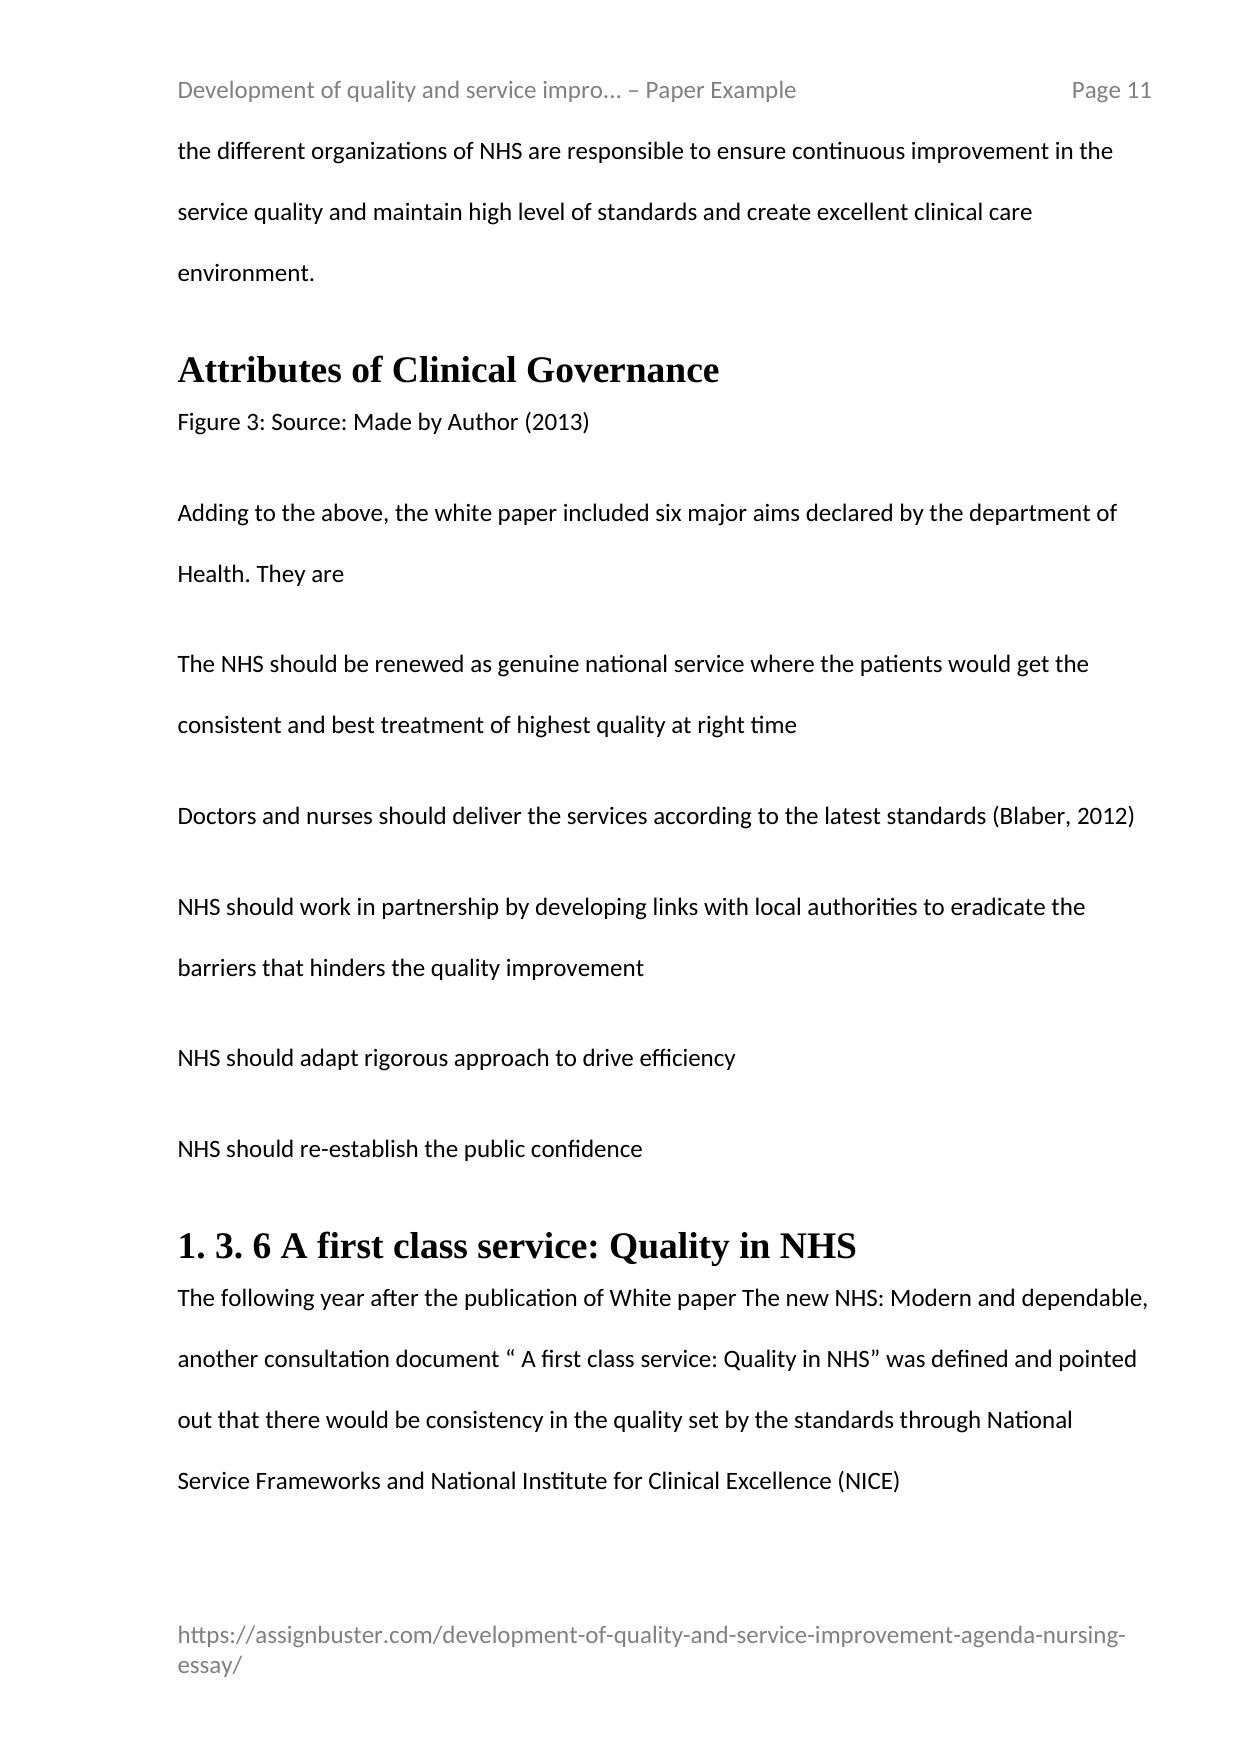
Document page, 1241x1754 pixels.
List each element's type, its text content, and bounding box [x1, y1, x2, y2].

text The following year after the publication of White paper The new NHS: Modern and dependable, another consultation document “ A first class service: Quality in NHS” was defined and pointed out that there would be consistency in the quality set by the standards through National Service Frameworks and National Institute for Clinical Excellence (NICE) [177, 1282, 1152, 1496]
subtitle 1. 3. 6 A first class service: Quality in NHS [177, 1223, 1152, 1266]
text NHS should re-establish the public confidence [177, 1133, 1152, 1163]
text The NHS should be renewed as genuine national service where the patients would get the consistent and best treatment of highest quality at right time [177, 648, 1152, 740]
text Adding to the above, the white paper included six major aims declared by the department of Health. They are [177, 497, 1152, 588]
text NHS should work in partnership by developing links with local authorities to eradicate the barriers that hinders the quality improvement [177, 891, 1152, 982]
text Doctors and nurses should deliver the services according to the latest standards (Blaber, 2012) [177, 800, 1152, 831]
text Figure 3: Source: Made by Author (2013) [177, 406, 1152, 437]
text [177, 135, 1152, 287]
subtitle Attributes of Clinical Governance [177, 347, 1152, 391]
text NHS should adapt rigorous approach to drive efficiency [177, 1042, 1152, 1073]
